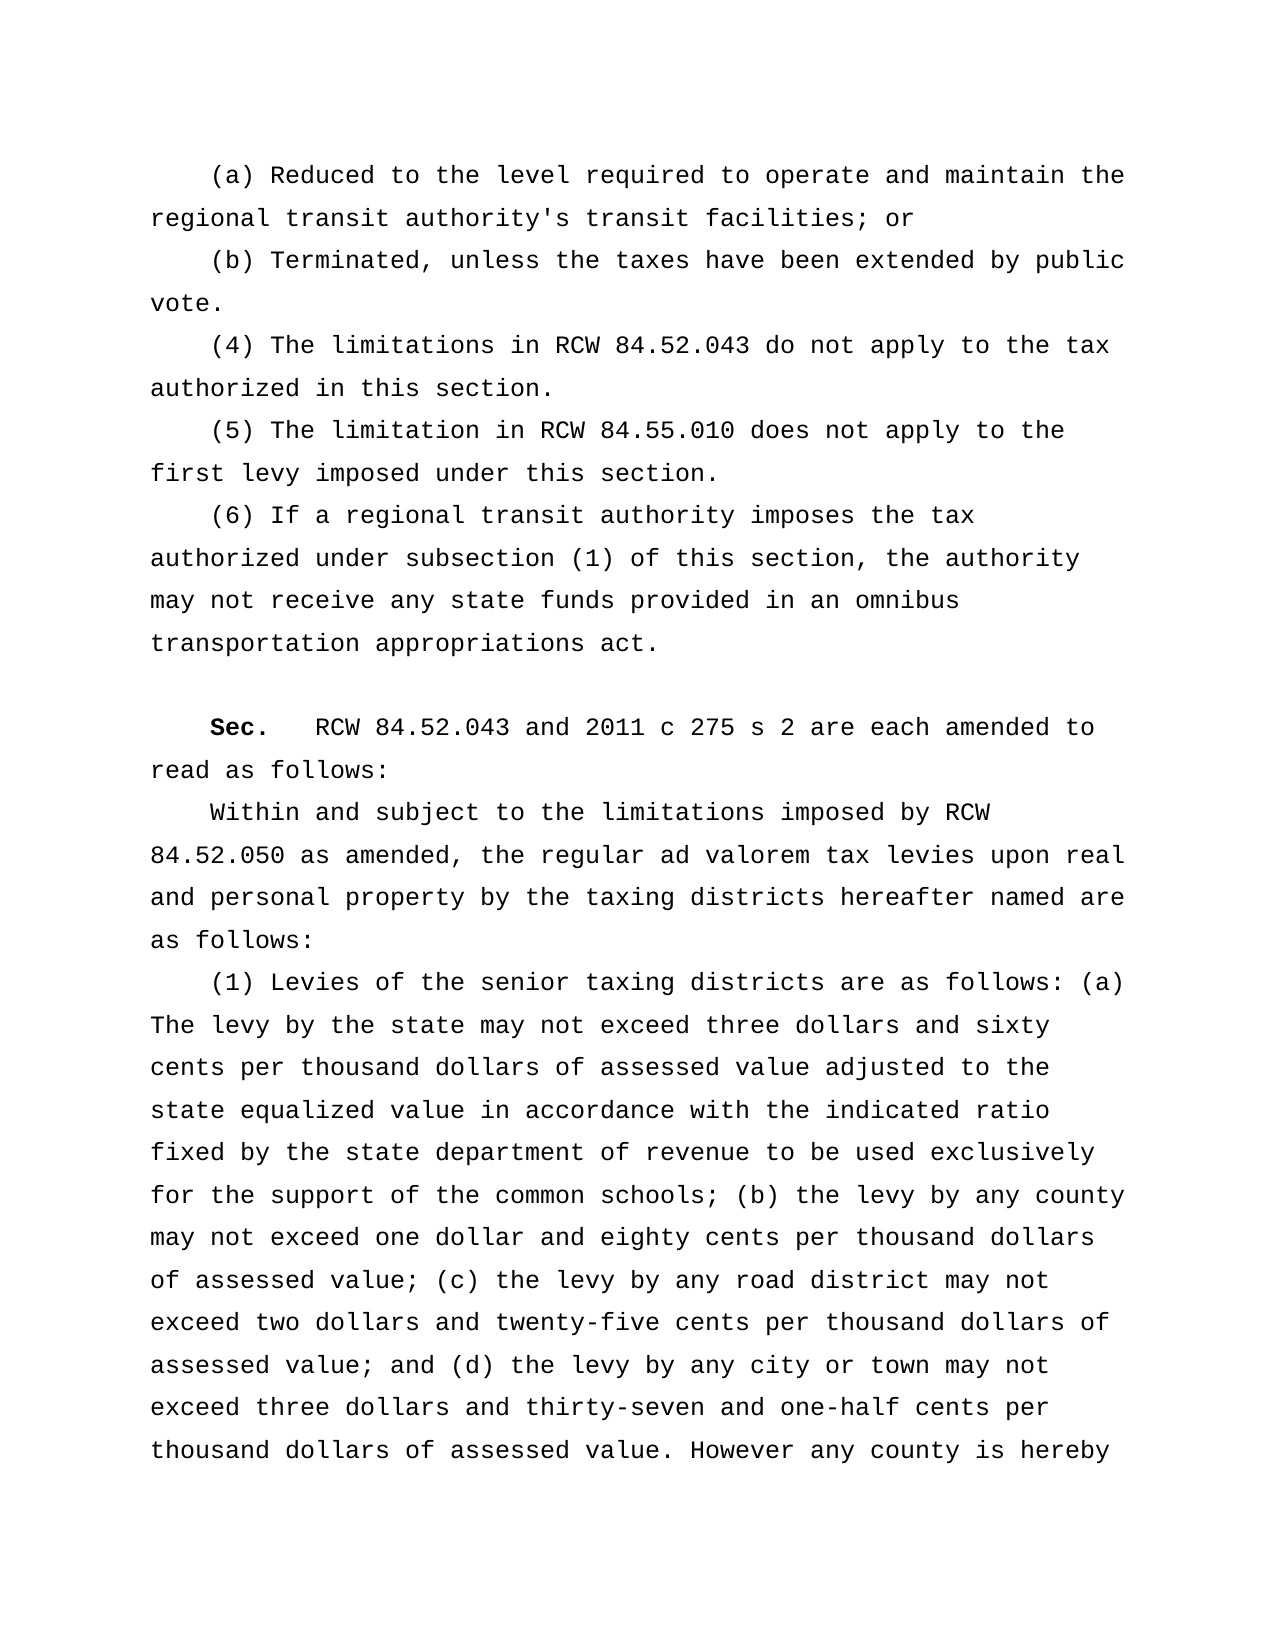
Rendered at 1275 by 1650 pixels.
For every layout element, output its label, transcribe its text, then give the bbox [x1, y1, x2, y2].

text (b) Terminated, unless the taxes have been extended by public vote. [150, 235, 1125, 320]
text Within and subject to the limitations imposed by RCW 84.52.050 as amended, the regular ad valorem tax levies upon real and personal property by the taxing districts hereafter named are as follows: [150, 787, 1125, 957]
text Sec. RCW 84.52.043 and 2011 c 275 s 2 are each amended to read as follows: [150, 702, 1125, 787]
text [150, 957, 1125, 1467]
text (5) The limitation in RCW 84.55.010 does not apply to the first levy imposed under this section. [150, 405, 1125, 490]
text (6) If a regional transit authority imposes the tax authorized under subsection (1) of this section, the authority may not receive any state funds provided in an omnibus transportation appropriations act. [150, 490, 1125, 660]
text (4) The limitations in RCW 84.52.043 do not apply to the tax authorized in this section. [150, 320, 1125, 405]
text (a) Reduced to the level required to operate and maintain the regional transit authority's transit facilities; or [150, 150, 1125, 235]
